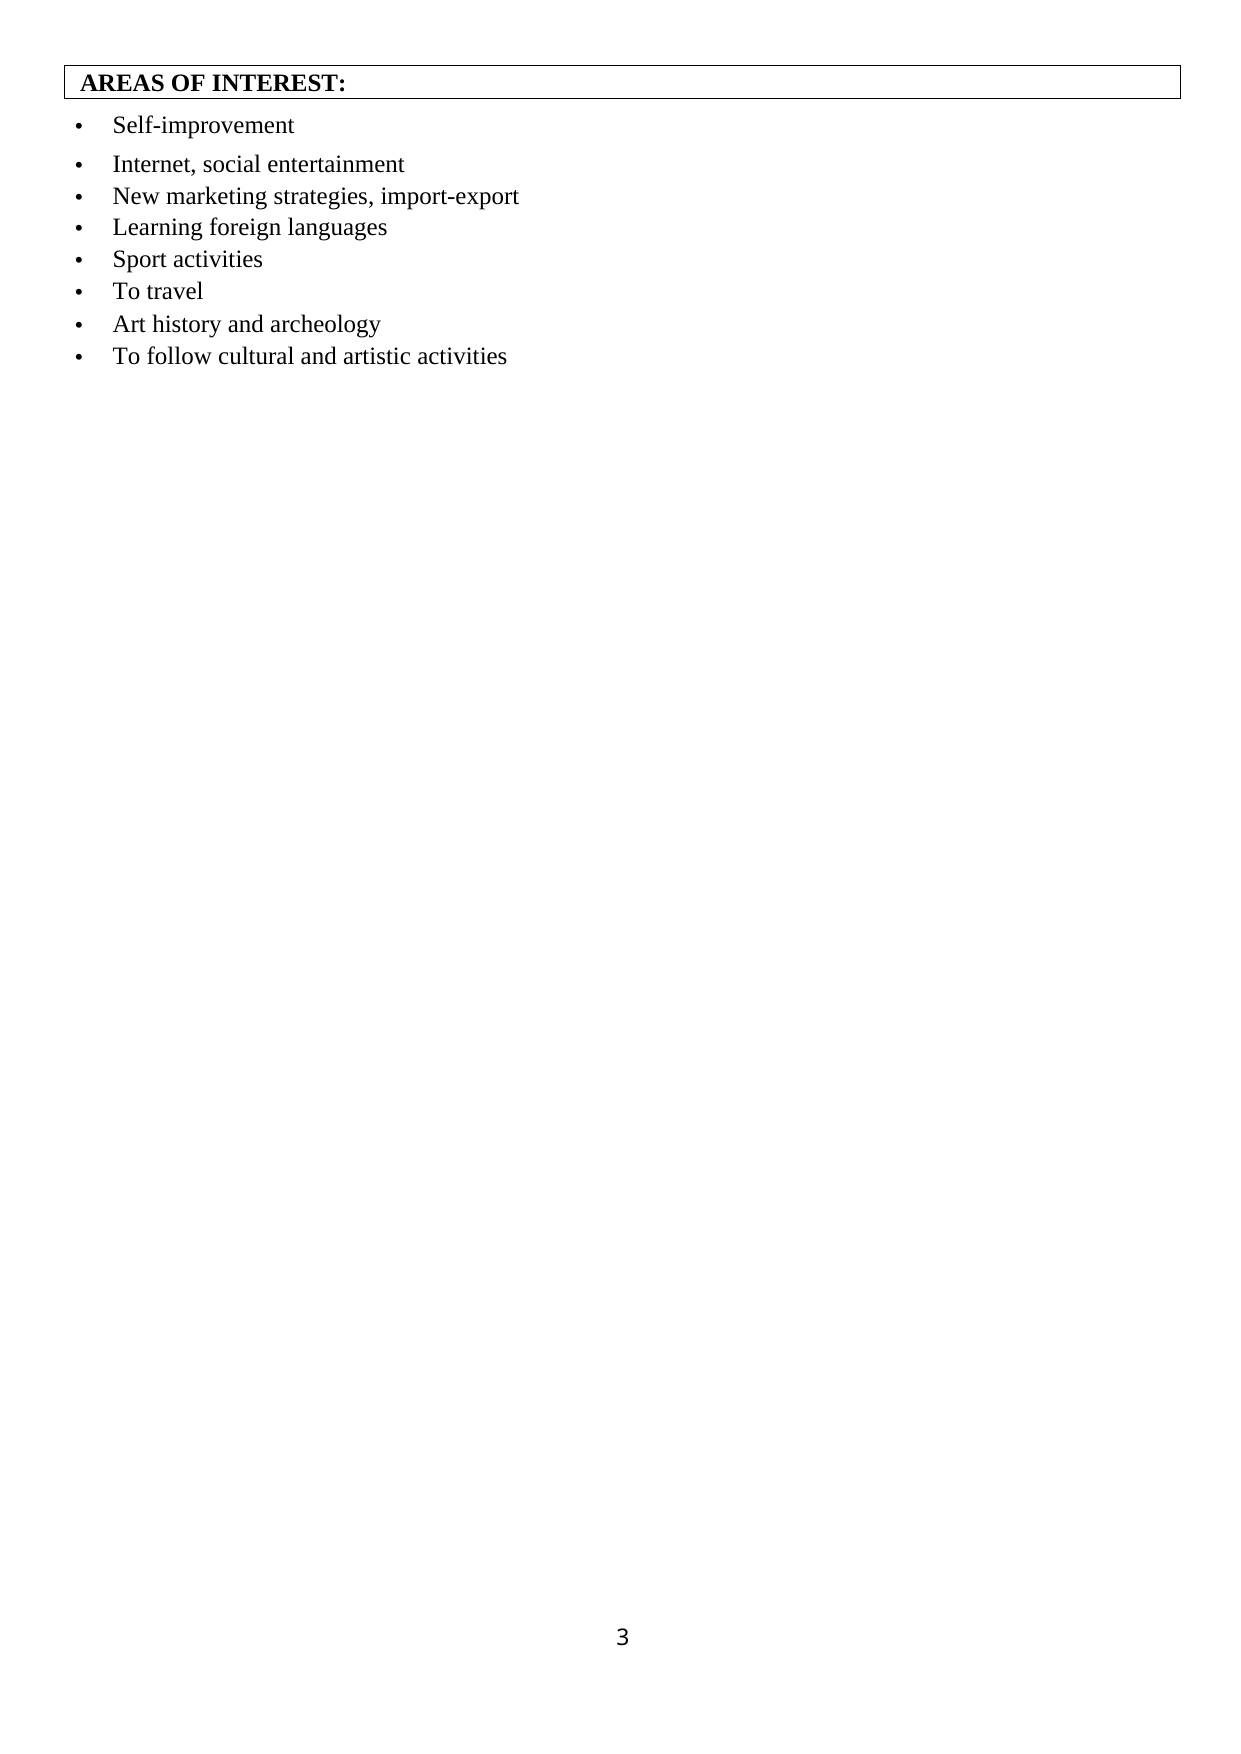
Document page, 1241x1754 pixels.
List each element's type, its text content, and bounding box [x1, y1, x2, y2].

list Sport activities [75, 244, 1171, 273]
list Internet, social entertainment [75, 149, 1171, 178]
list Learning foreign languages [75, 212, 1171, 241]
list New marketing strategies, import-export [75, 181, 1171, 209]
list To follow cultural and artistic activities [75, 341, 1171, 370]
list Art history and archeology [75, 309, 1171, 337]
subtitle AREAS OF INTEREST: [65, 66, 1180, 98]
list To travel [75, 276, 1171, 305]
list Self-improvement [75, 110, 1171, 139]
